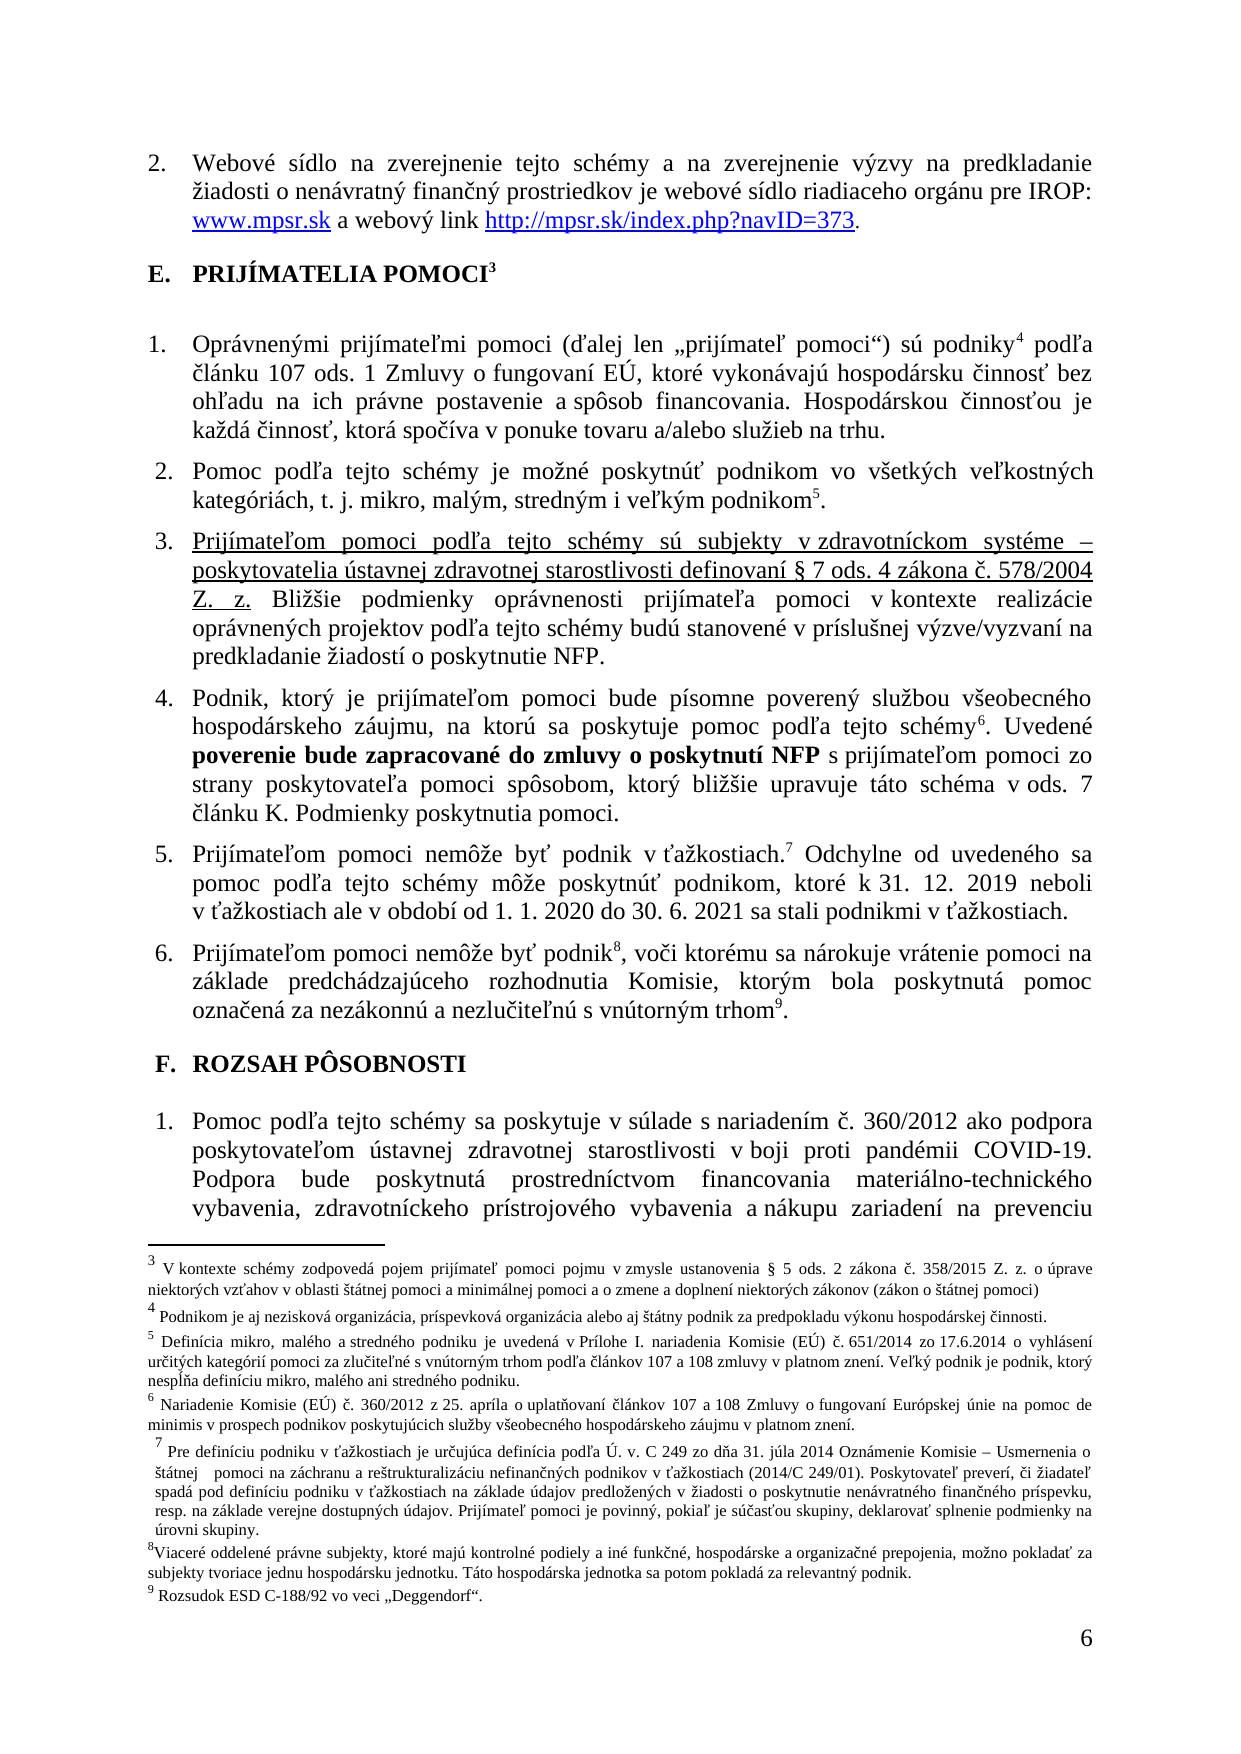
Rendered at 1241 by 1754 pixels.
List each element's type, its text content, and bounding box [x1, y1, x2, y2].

list Pomoc podľa tejto schémy je možné poskytnúť podnikom vo všetkých veľkostných kategóriách, t. j. mikro, malým, stredným i veľkým podnikom. [154, 456, 1095, 514]
subtitle ROZSAH PÔSOBNOSTI [155, 1049, 1093, 1078]
list Pomoc podľa tejto schémy sa poskytuje v súlade s nariadením č. 360/2012 ako podpora poskytovateľom ústavnej zdravotnej starostlivosti v boji proti pandémii COVID-19. Podpora bude poskytnutá prostredníctvom financovania materiálno-technického vybavenia, zdravotníckeho prístrojového vybavenia a nákupu zariadení na prevenciu a liečbu, testovania, nákup osobných ochranných pracovných prostriedkov, zdravotníckych pomôcok, prispôsobenia pracovného prostredia a zabezpečenia dostupností k zdravotnej starostlivosti suspektným pacientom alebo pacientom s ochorením COVID-19. Rovnako významná bude aj intervencia do nákupu vybavení na kontrolovaný zber spotrebovaného kontaminovaného materiálu. [155, 1106, 1093, 1221]
list Prijímateľom pomoci nemôže byť podnik, voči ktorému sa nárokuje vrátenie pomoci na základe predchádzajúceho rozhodnutia Komisie, ktorým bola poskytnutá pomoc označená za nezákonnú a nezlučiteľnú s vnútorným trhom. [154, 938, 1093, 1024]
subtitle PRIJÍMATELIA POMOCI [148, 259, 1093, 288]
list Podnik, ktorý je prijímateľom pomoci bude písomne poverený službou všeobecného hospodárskeho záujmu, na ktorú sa poskytuje pomoc podľa tejto schémy. Uvedené poverenie bude zapracované do zmluvy o poskytnutí NFP s prijímateľom pomoci zo strany poskytovateľa pomoci spôsobom, ktorý bližšie upravuje táto schéma v ods. 7 článku K. Podmienky poskytnutia pomoci. [155, 683, 1093, 826]
list Prijímateľom pomoci nemôže byť podnik v ťažkostiach. Odchylne od uvedeného sa pomoc podľa tejto schémy môže poskytnúť podnikom, ktoré k 31. 12. 2019 neboli v ťažkostiach ale v období od 1. 1. 2020 do 30. 6. 2021 sa stali podnikmi v ťažkostiach. [154, 839, 1093, 925]
list Oprávnenými prijímateľmi pomoci (ďalej len „prijímateľ pomoci“) sú podniky podľa článku 107 ods. 1 Zmluvy o fungovaní EÚ, ktoré vykonávajú hospodársku činnosť bez ohľadu na ich právne postavenie a spôsob financovania. Hospodárskou činnosťou je každá činnosť, ktorá spočíva v ponuke tovaru a/alebo služieb na trhu. [148, 329, 1093, 444]
list Webové sídlo na zverejnenie tejto schémy a na zverejnenie výzvy na predkladanie žiadosti o nenávratný finančný prostriedkov je webové sídlo riadiaceho orgánu pre IROP: www.mpsr.sk a webový link http://mpsr.sk/index.php?navID=373. [148, 148, 1093, 234]
list Prijímateľom pomoci podľa tejto schémy sú subjekty v zdravotníckom systéme – poskytovatelia ústavnej zdravotnej starostlivosti definovaní § 7 ods. 4 zákona č. 578/2004 Z. z. Bližšie podmienky oprávnenosti prijímateľa pomoci v kontexte realizácie oprávnených projektov podľa tejto schémy budú stanovené v príslušnej výzve/vyzvaní na predkladanie žiadostí o poskytnutie NFP. [154, 526, 1093, 670]
